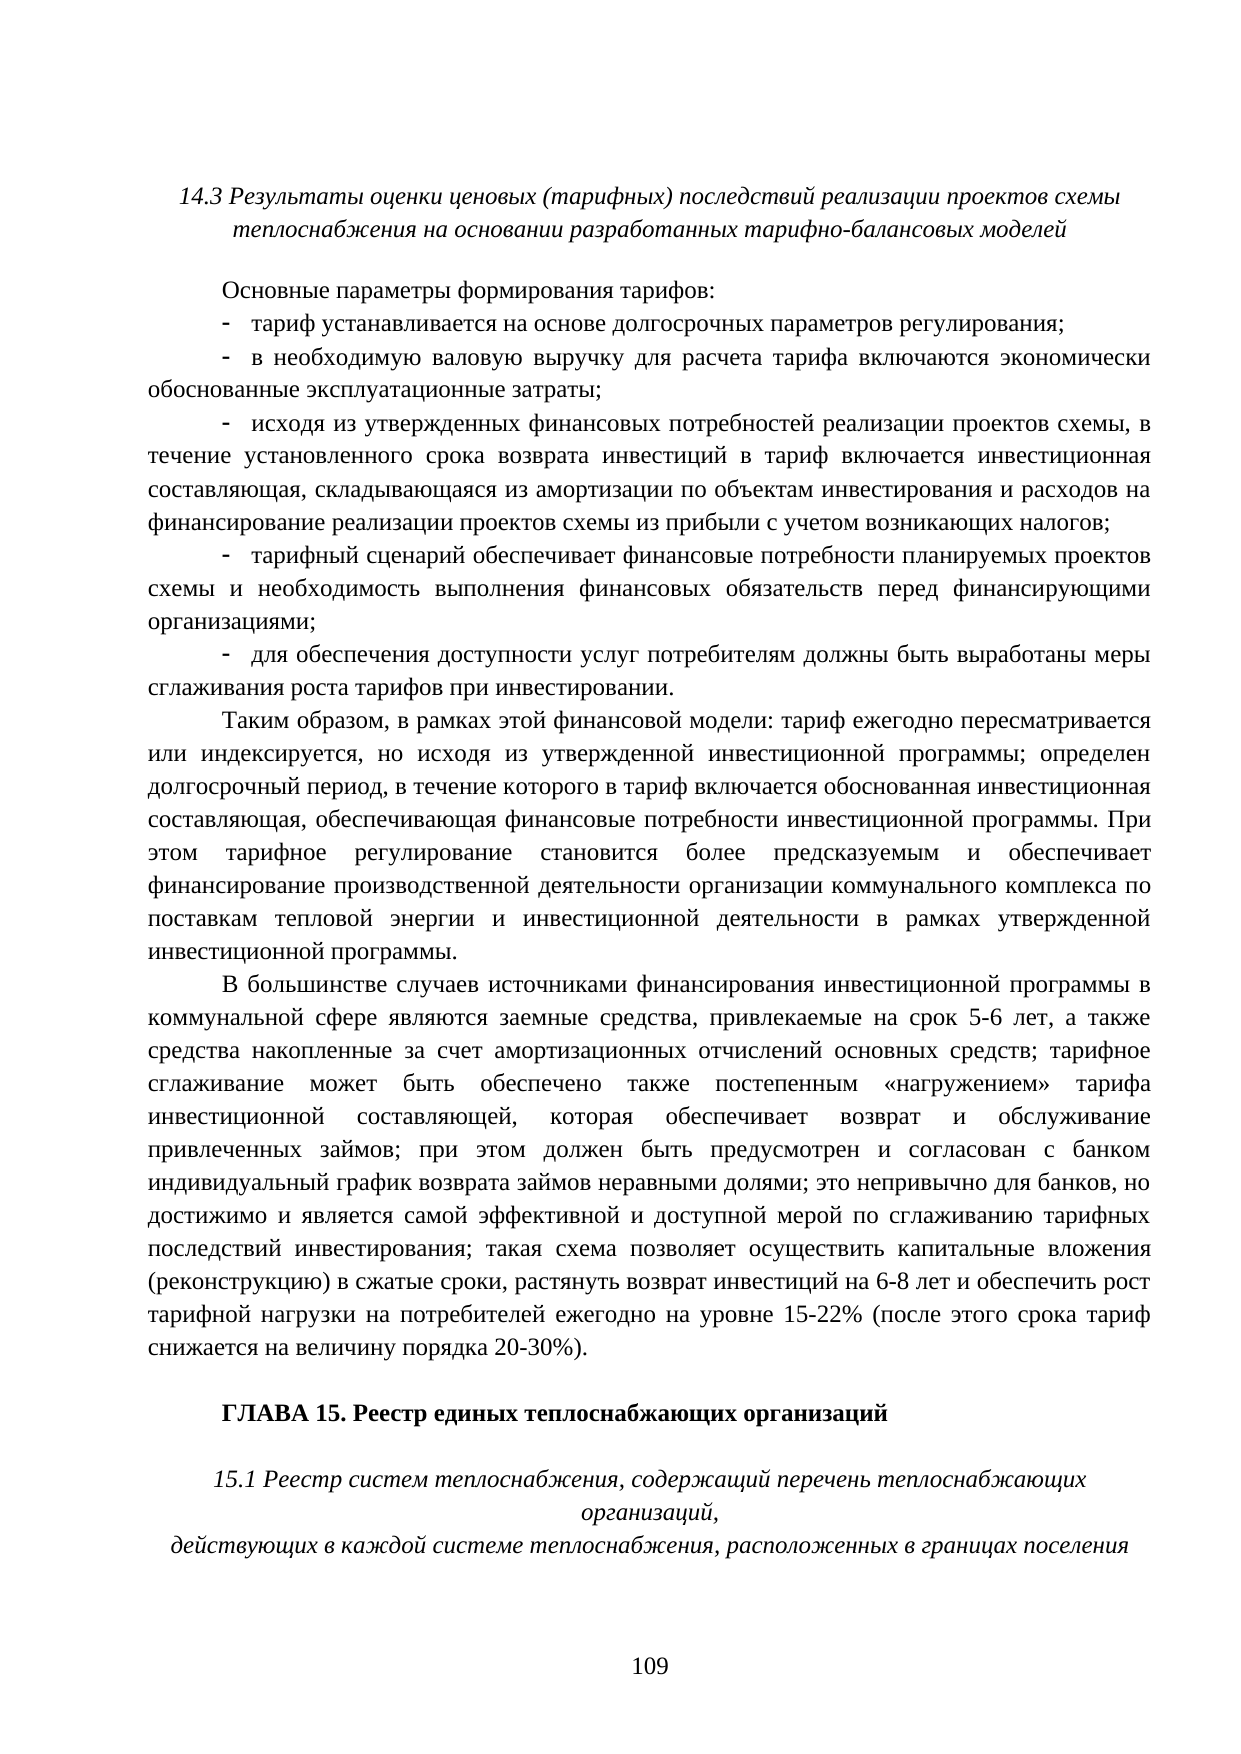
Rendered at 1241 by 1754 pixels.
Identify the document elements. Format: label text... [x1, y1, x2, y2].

list Таким образом, в рамках этой финансовой модели: тариф ежегодно пересматривается или индексируется, но исходя из утвержденной инвестиционной программы; определен долгосрочный период, в течение которого в тариф включается обоснованная инвестиционная составляющая, обеспечивающая финансовые потребности инвестиционной программы. При этом тарифное регулирование становится более предсказуемым и обеспечивает финансирование производственной деятельности организации коммунального комплекса по поставкам тепловой энергии и инвестиционной деятельности в рамках утвержденной инвестиционной программы. [148, 705, 1152, 965]
list в необходимую валовую выручку для расчета тарифа включаются экономически обоснованные эксплуатационные затраты; [148, 342, 1152, 403]
subtitle теплоснабжения на основании разработанных тарифно-балансовых моделей [148, 214, 1152, 242]
subtitle ГЛАВА 15. Реестр единых теплоснабжающих организаций [148, 1398, 1152, 1427]
subtitle действующих в каждой системе теплоснабжения, расположенных в границах поселения [148, 1530, 1152, 1559]
list для обеспечения доступности услуг потребителям должны быть выработаны меры сглаживания роста тарифов при инвестировании. [148, 639, 1152, 701]
list тариф устанавливается на основе долгосрочных параметров регулирования; [148, 308, 1152, 337]
subtitle 14.3 Результаты оценки ценовых (тарифных) последствий реализации проектов схемы [148, 181, 1152, 209]
list исходя из утвержденных финансовых потребностей реализации проектов схемы, в течение установленного срока возврата инвестиций в тариф включается инвестиционная составляющая, складывающаяся из амортизации по объектам инвестирования и расходов на финансирование реализации проектов схемы из прибыли с учетом возникающих налогов; [148, 408, 1152, 535]
list Основные параметры формирования тарифов: [148, 276, 1152, 304]
list тарифный сценарий обеспечивает финансовые потребности планируемых проектов схемы и необходимость выполнения финансовых обязательств перед финансирующими организациями; [148, 540, 1152, 634]
subtitle 15.1 Реестр систем теплоснабжения, содержащий перечень теплоснабжающих организаций, [148, 1464, 1152, 1526]
list В большинстве случаев источниками финансирования инвестиционной программы в коммунальной сфере являются заемные средства, привлекаемые на срок 5-6 лет, а также средства накопленные за счет амортизационных отчислений основных средств; тарифное сглаживание может быть обеспечено также постепенным «нагружением» тарифа инвестиционной составляющей, которая обеспечивает возврат и обслуживание привлеченных займов; при этом должен быть предусмотрен и согласован с банком индивидуальный график возврата займов неравными долями; это непривычно для банков, но достижимо и является самой эффективной и доступной мерой по сглаживанию тарифных последствий инвестирования; такая схема позволяет осуществить капитальные вложения (реконструкцию) в сжатые сроки, растянуть возврат инвестиций на 6-8 лет и обеспечить рост тарифной нагрузки на потребителей ежегодно на уровне 15-22% (после этого срока тариф снижается на величину порядка 20-30%). [148, 969, 1152, 1361]
